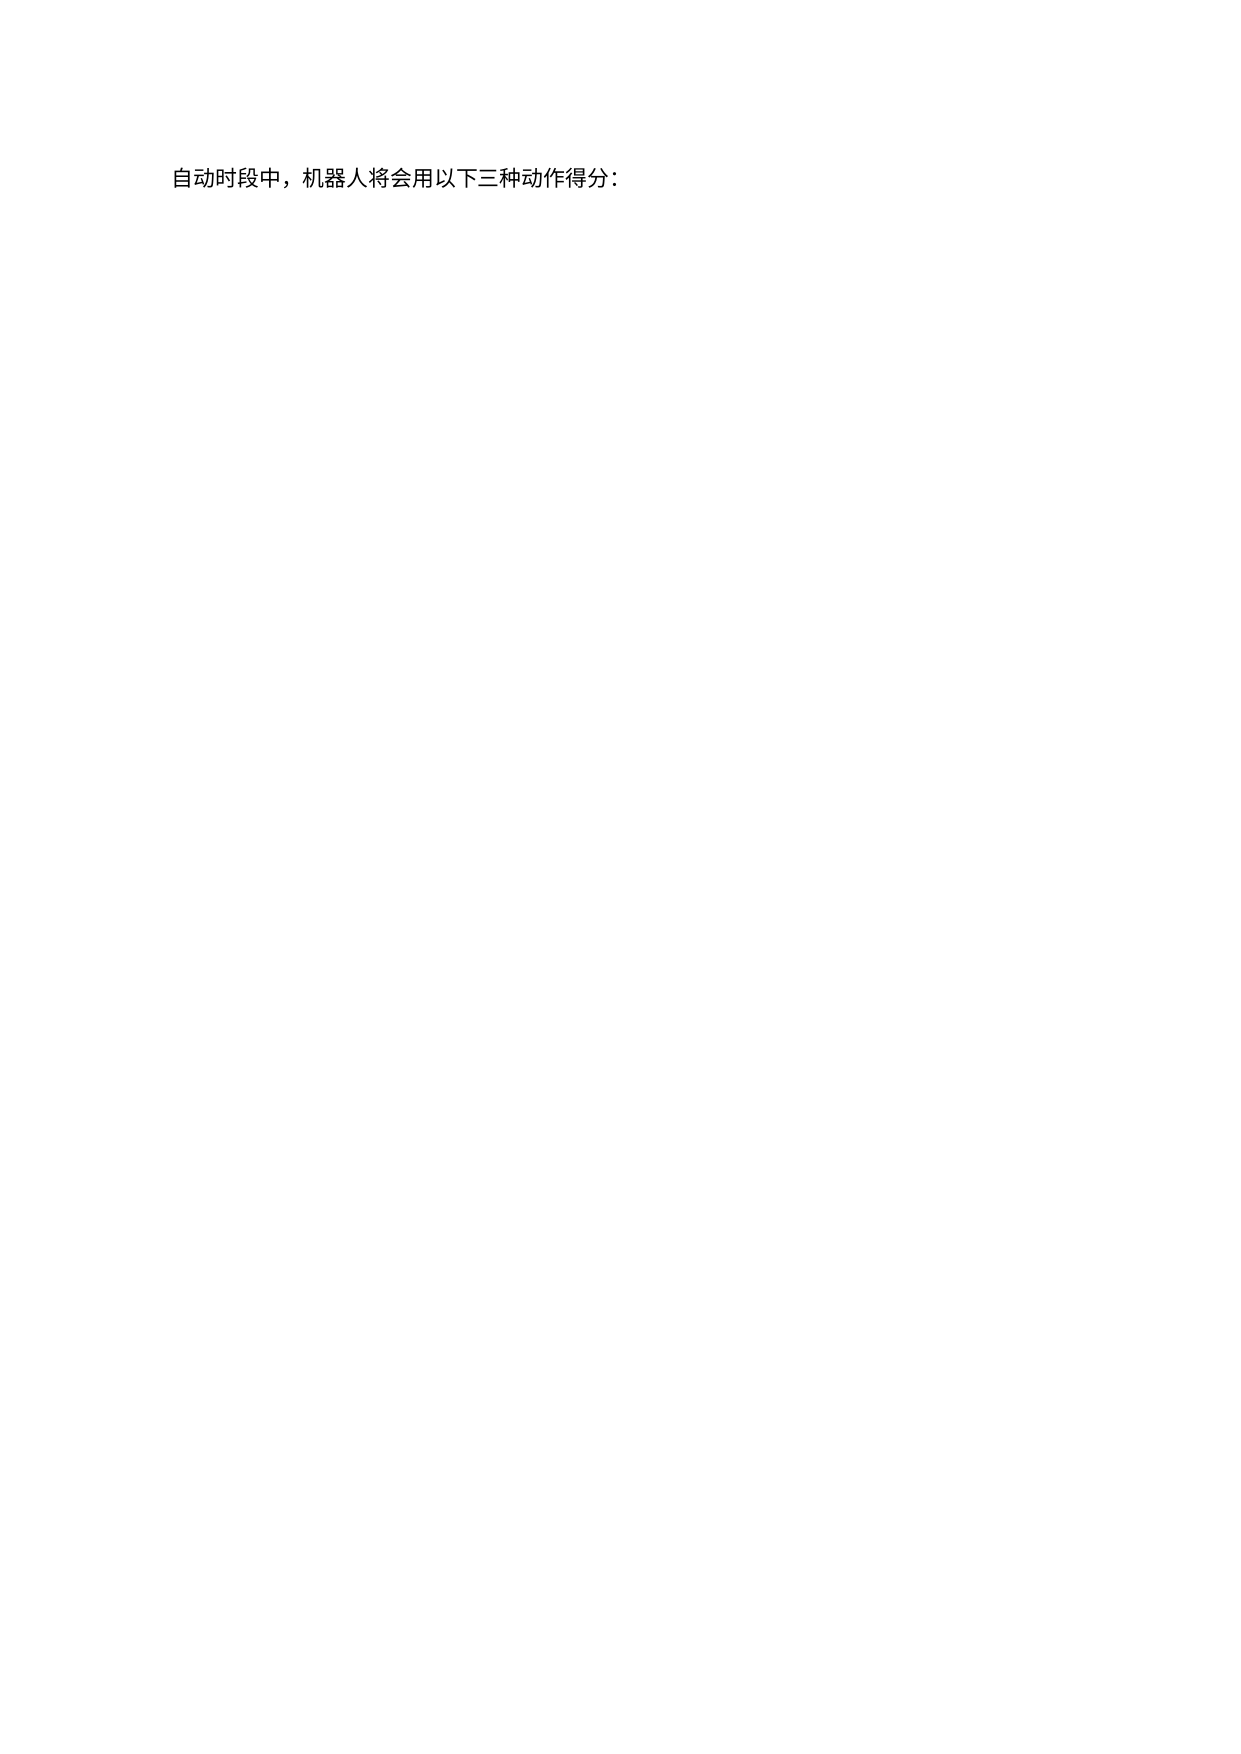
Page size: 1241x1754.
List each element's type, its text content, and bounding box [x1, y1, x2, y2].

text 自动时段中，机器人将会用以下三种动作得分： [171, 164, 1161, 192]
